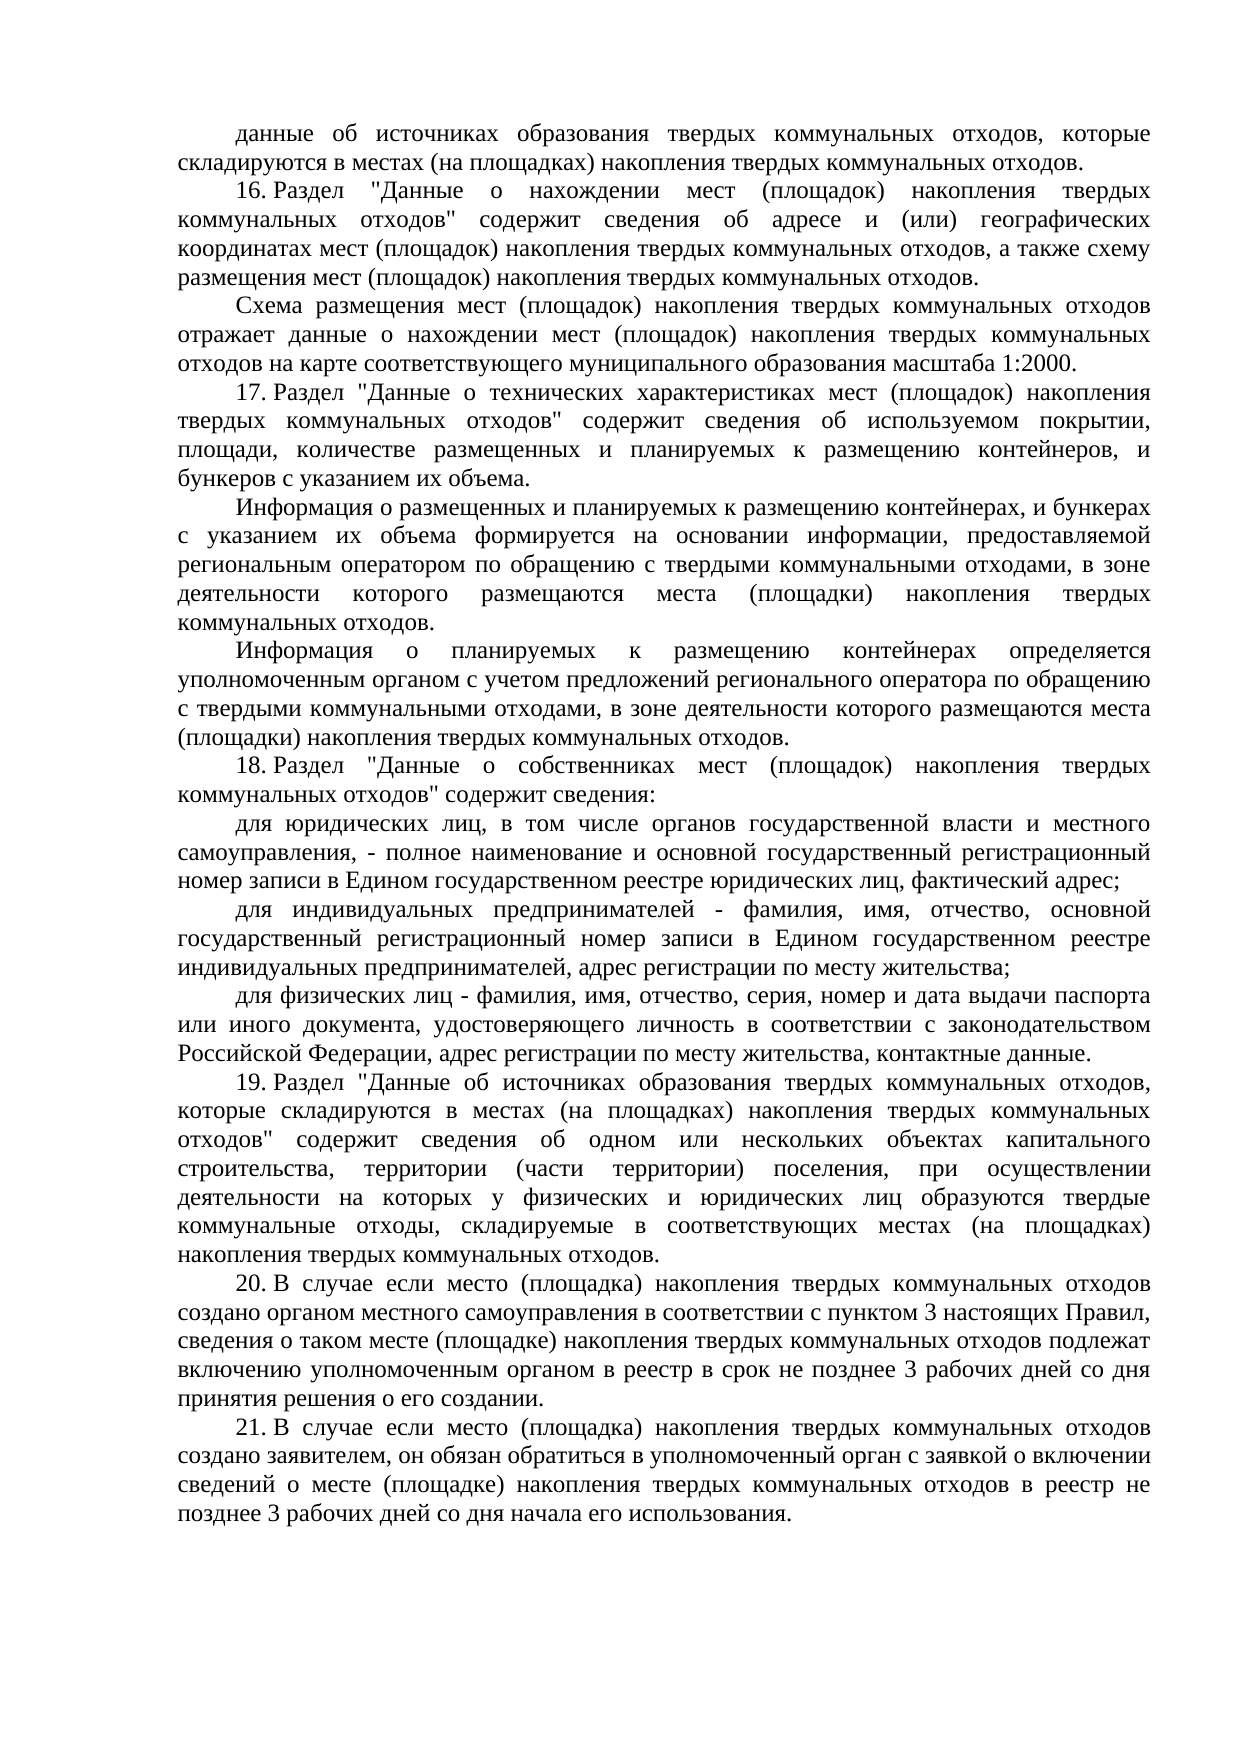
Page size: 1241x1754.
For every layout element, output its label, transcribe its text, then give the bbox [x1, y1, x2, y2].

text 21. В случае если место (площадка) накопления твердых коммунальных отходов создано заявителем, он обязан обратиться в уполномоченный орган с заявкой о включении сведений о месте (площадке) накопления твердых коммунальных отходов в реестр не позднее 3 рабочих дней со дня начала его использования. [177, 1412, 1152, 1527]
text Информация о планируемых к размещению контейнерах определяется уполномоченным органом с учетом предложений регионального оператора по обращению с твердыми коммунальными отходами, в зоне деятельности которого размещаются места (площадки) накопления твердых коммунальных отходов. [177, 636, 1152, 751]
text Схема размещения мест (площадок) накопления твердых коммунальных отходов отражает данные о нахождении мест (площадок) накопления твердых коммунальных отходов на карте соответствующего муниципального образования масштаба 1:2000. [177, 291, 1152, 377]
text для индивидуальных предпринимателей - фамилия, имя, отчество, основной государственный регистрационный номер записи в Едином государственном реестре индивидуальных предпринимателей, адрес регистрации по месту жительства; [177, 894, 1152, 981]
text 18. Раздел "Данные о собственниках мест (площадок) накопления твердых коммунальных отходов" содержит сведения: [177, 751, 1152, 808]
text для юридических лиц, в том числе органов государственной власти и местного самоуправления, - полное наименование и основной государственный регистрационный номер записи в Едином государственном реестре юридических лиц, фактический адрес; [177, 808, 1152, 894]
text 20. В случае если место (площадка) накопления твердых коммунальных отходов создано органом местного самоуправления в соответствии с пунктом 3 настоящих Правил, сведения о таком месте (площадке) накопления твердых коммунальных отходов подлежат включению уполномоченным органом в реестр в срок не позднее 3 рабочих дней со дня принятия решения о его создании. [177, 1268, 1152, 1412]
text 16. Раздел "Данные о нахождении мест (площадок) накопления твердых коммунальных отходов" содержит сведения об адресе и (или) географических координатах мест (площадок) накопления твердых коммунальных отходов, а также схему размещения мест (площадок) накопления твердых коммунальных отходов. [177, 176, 1152, 291]
text 17. Раздел "Данные о технических характеристиках мест (площадок) накопления твердых коммунальных отходов" содержит сведения об используемом покрытии, площади, количестве размещенных и планируемых к размещению контейнеров, и бункеров с указанием их объема. [177, 377, 1152, 492]
text Информация о размещенных и планируемых к размещению контейнерах, и бункерах с указанием их объема формируется на основании информации, предоставляемой региональным оператором по обращению с твердыми коммунальными отходами, в зоне деятельности которого размещаются места (площадки) накопления твердых коммунальных отходов. [177, 492, 1152, 636]
text 19. Раздел "Данные об источниках образования твердых коммунальных отходов, которые складируются в местах (на площадках) накопления твердых коммунальных отходов" содержит сведения об одном или нескольких объектах капитального строительства, территории (части территории) поселения, при осуществлении деятельности на которых у физических и юридических лиц образуются твердые коммунальные отходы, складируемые в соответствующих местах (на площадках) накопления твердых коммунальных отходов. [177, 1067, 1152, 1268]
text данные об источниках образования твердых коммунальных отходов, которые складируются в местах (на площадках) накопления твердых коммунальных отходов. [177, 118, 1152, 176]
text для физических лиц - фамилия, имя, отчество, серия, номер и дата выдачи паспорта или иного документа, удостоверяющего личность в соответствии с законодательством Российской Федерации, адрес регистрации по месту жительства, контактные данные. [177, 981, 1152, 1067]
